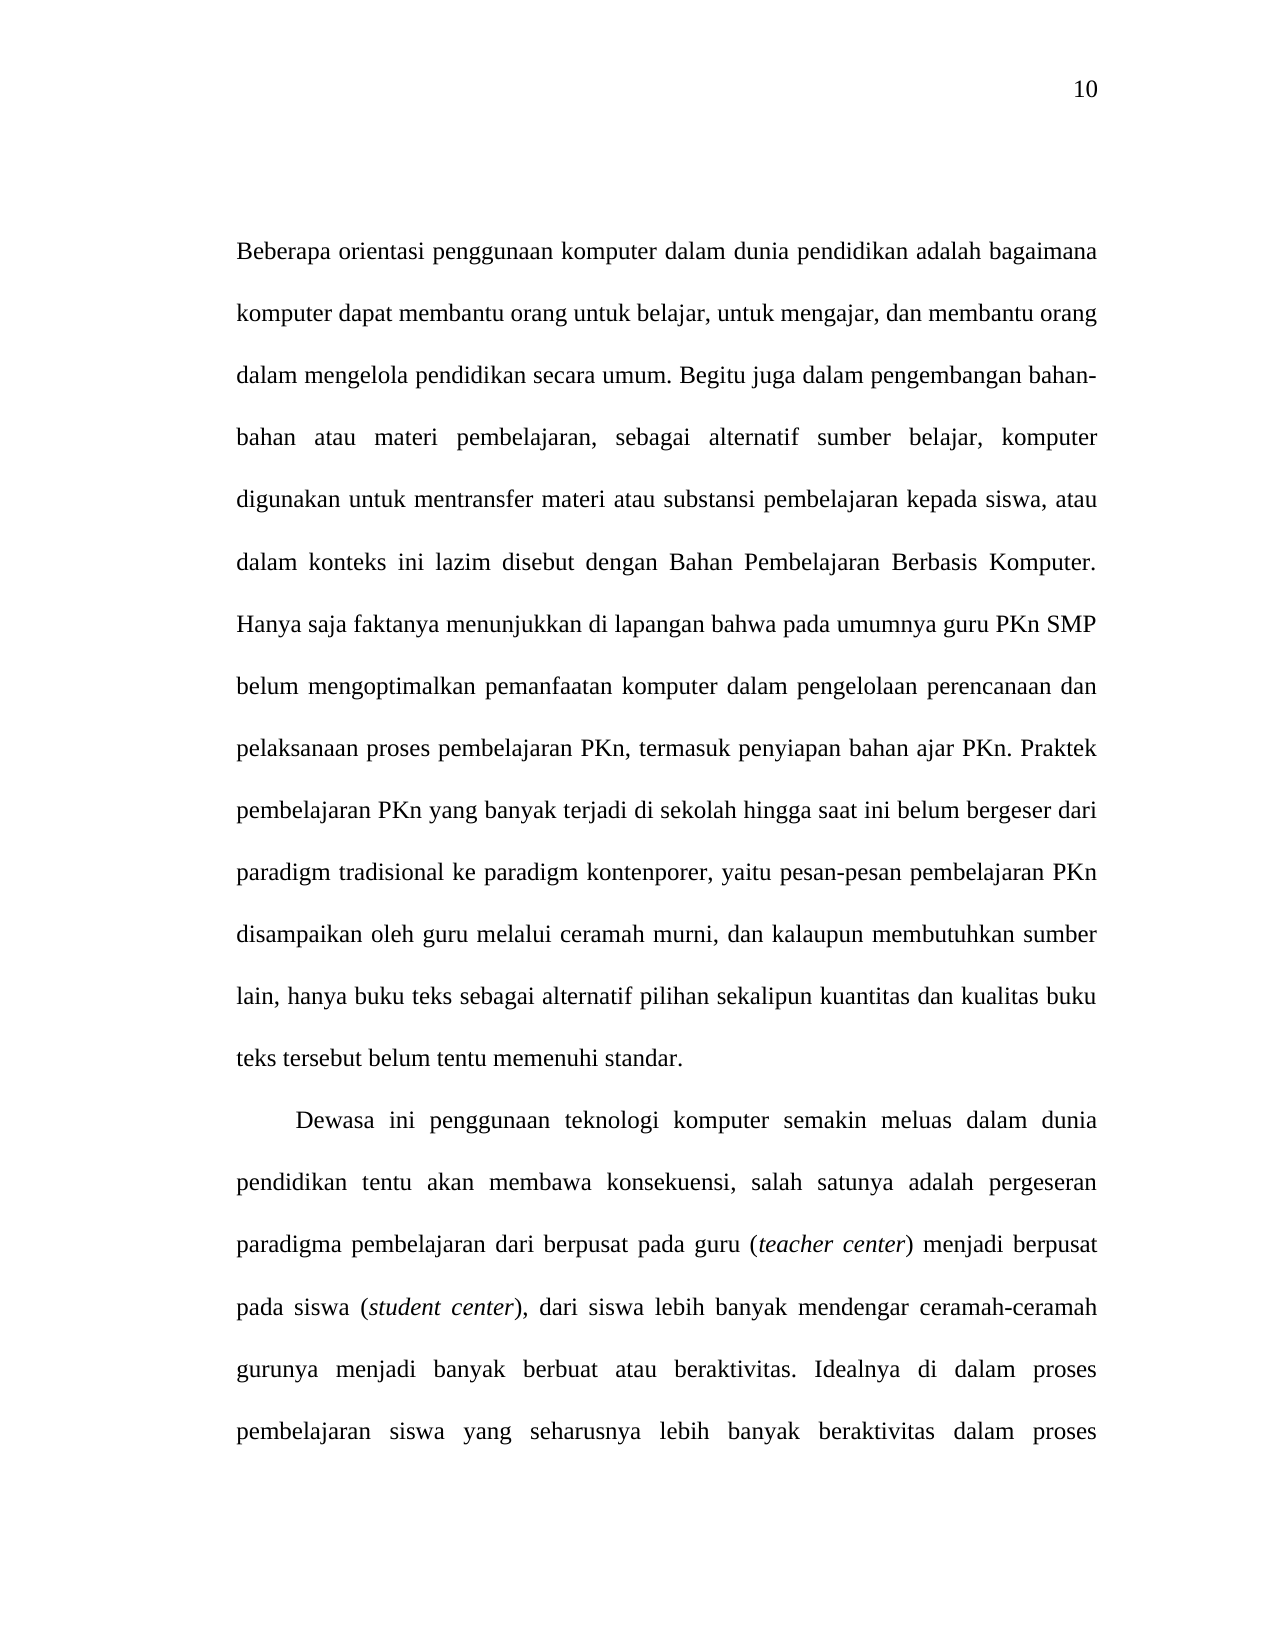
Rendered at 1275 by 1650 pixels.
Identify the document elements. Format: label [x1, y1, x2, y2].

text [236, 1105, 1098, 1444]
text [236, 236, 1098, 1072]
